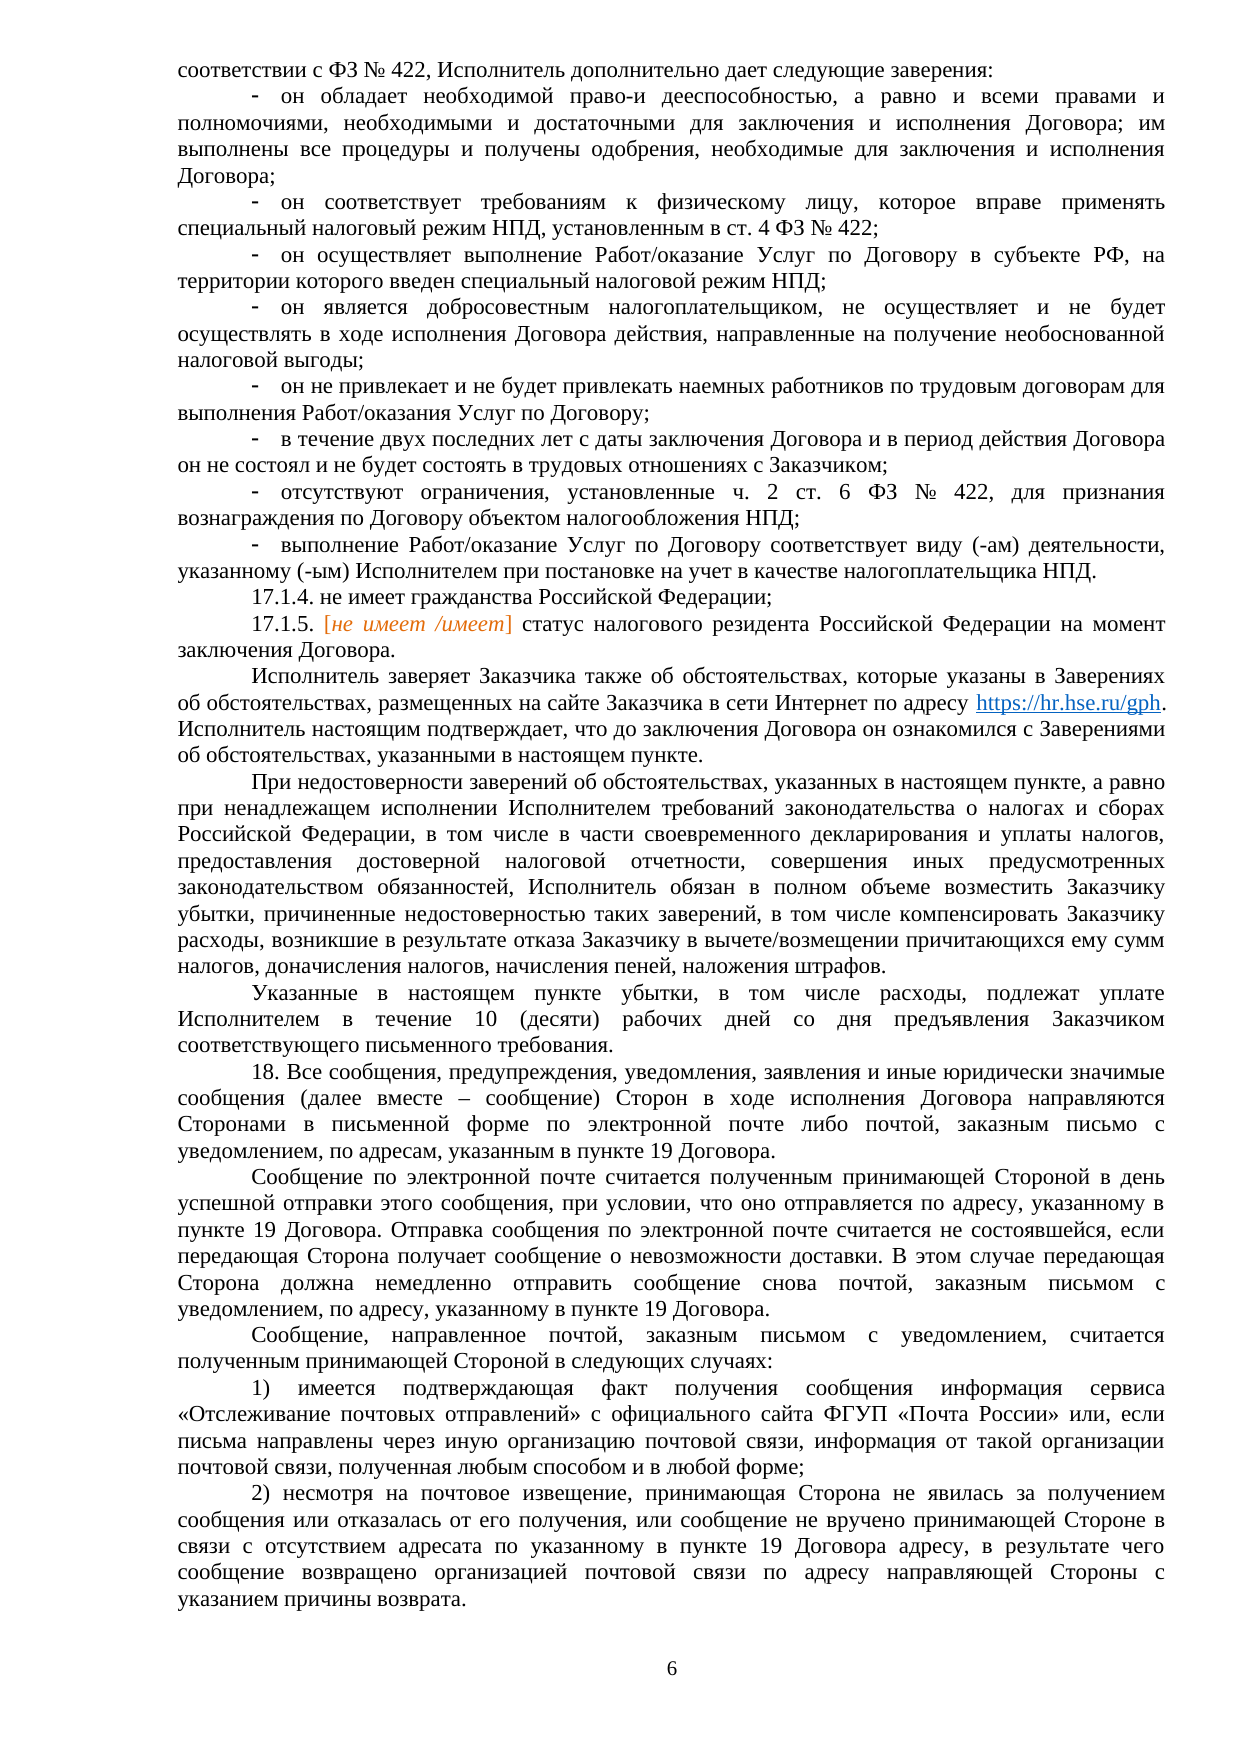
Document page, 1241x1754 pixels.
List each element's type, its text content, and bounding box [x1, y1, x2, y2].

text 18. Все сообщения, предупреждения, уведомления, заявления и иные юридически значимые сообщения (далее вместе – сообщение) Сторон в ходе исполнения Договора направляются Сторонами в письменной форме по электронной почте либо почтой, заказным письмо с уведомлением, по адресам, указанным в пункте 19 Договора. [177, 1058, 1167, 1163]
list он обладает необходимой право-и дееспособностью, а равно и всеми правами и полномочиями, необходимыми и достаточными для заключения и исполнения Договора; им выполнены все процедуры и получены одобрения, необходимые для заключения и исполнения Договора; [177, 83, 1167, 188]
list Исполнитель заверяет Заказчика также об обстоятельствах, которые указаны в Заверениях об обстоятельствах, размещенных на сайте Заказчика в сети Интернет по адресу https://hr.hse.ru/gph. Исполнитель настоящим подтверждает, что до заключения Договора он ознакомился с Заверениями об обстоятельствах, указанными в настоящем пункте. [177, 662, 1167, 768]
list выполнение Работ/оказание Услуг по Договору соответствует виду (-ам) деятельности, указанному (-ым) Исполнителем при постановке на учет в качестве налогоплательщика НПД. [177, 531, 1167, 583]
list он осуществляет выполнение Работ/оказание Услуг по Договору в субъекте РФ, на территории которого введен специальный налоговой режим НПД; [177, 241, 1167, 293]
text 2) несмотря на почтовое извещение, принимающая Сторона не явилась за получением сообщения или отказалась от его получения, или сообщение не вручено принимающей Стороне в связи с отсутствием адресата по указанному в пункте 19 Договора адресу, в результате чего сообщение возвращено организацией почтовой связи по адресу направляющей Стороны с указанием причины возврата. [177, 1479, 1167, 1611]
text При недостоверности заверений об обстоятельствах, указанных в настоящем пункте, а равно при ненадлежащем исполнении Исполнителем требований законодательства о налогах и сборах Российской Федерации, в том числе в части своевременного декларирования и уплаты налогов, предоставления достоверной налоговой отчетности, совершения иных предусмотренных законодательством обязанностей, Исполнитель обязан в полном объеме возместить Заказчику убытки, причиненные недостоверностью таких заверений, в том числе компенсировать Заказчику расходы, возникшие в результате отказа Заказчику в вычете/возмещении причитающихся ему сумм налогов, доначисления налогов, начисления пеней, наложения штрафов. [177, 768, 1167, 979]
list в течение двух последних лет с даты заключения Договора и в период действия Договора он не состоял и не будет состоять в трудовых отношениях с Заказчиком; [177, 425, 1167, 478]
text Указанные в настоящем пункте убытки, в том числе расходы, подлежат уплате Исполнителем в течение 10 (десяти) рабочих дней со дня предъявления Заказчиком соответствующего письменного требования. [177, 979, 1167, 1058]
text Сообщение, направленное почтой, заказным письмом с уведомлением, считается полученным принимающей Стороной в следующих случаях: [177, 1321, 1167, 1374]
text Сообщение по электронной почте считается полученным принимающей Стороной в день успешной отправки этого сообщения, при условии, что оно отправляется по адресу, указанному в пункте 19 Договора. Отправка сообщения по электронной почте считается не состоявшейся, если передающая Сторона получает сообщение о невозможности доставки. В этом случае передающая Сторона должна немедленно отправить сообщение снова почтой, заказным письмом с уведомлением, по адресу, указанному в пункте 19 Договора. [177, 1163, 1167, 1321]
list он соответствует требованиям к физическому лицу, которое вправе применять специальный налоговый режим НПД, установленным в ст. 4 ФЗ № 422; [177, 188, 1167, 241]
text 1) имеется подтверждающая факт получения сообщения информация сервиса «Отслеживание почтовых отправлений» с официального сайта ФГУП «Почта России» или, если письма направлены через иную организацию почтовой связи, информация от такой организации почтовой связи, полученная любым способом и в любой форме; [177, 1374, 1167, 1479]
list отсутствуют ограничения, установленные ч. 2 ст. 6 ФЗ № 422, для признания вознаграждения по Договору объектом налогообложения НПД; [177, 478, 1167, 531]
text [177, 56, 1167, 83]
list он является добросовестным налогоплательщиком, не осуществляет и не будет осуществлять в ходе исполнения Договора действия, направленные на получение необоснованной налоговой выгоды; [177, 293, 1167, 372]
list 17.1.5. [не имеет /имеет] статус налогового резидента Российской Федерации на момент заключения Договора. [177, 610, 1167, 662]
text 17.1.4. не имеет гражданства Российской Федерации; [177, 583, 1167, 610]
list он не привлекает и не будет привлекать наемных работников по трудовым договорам для выполнения Работ/оказания Услуг по Договору; [177, 372, 1167, 425]
